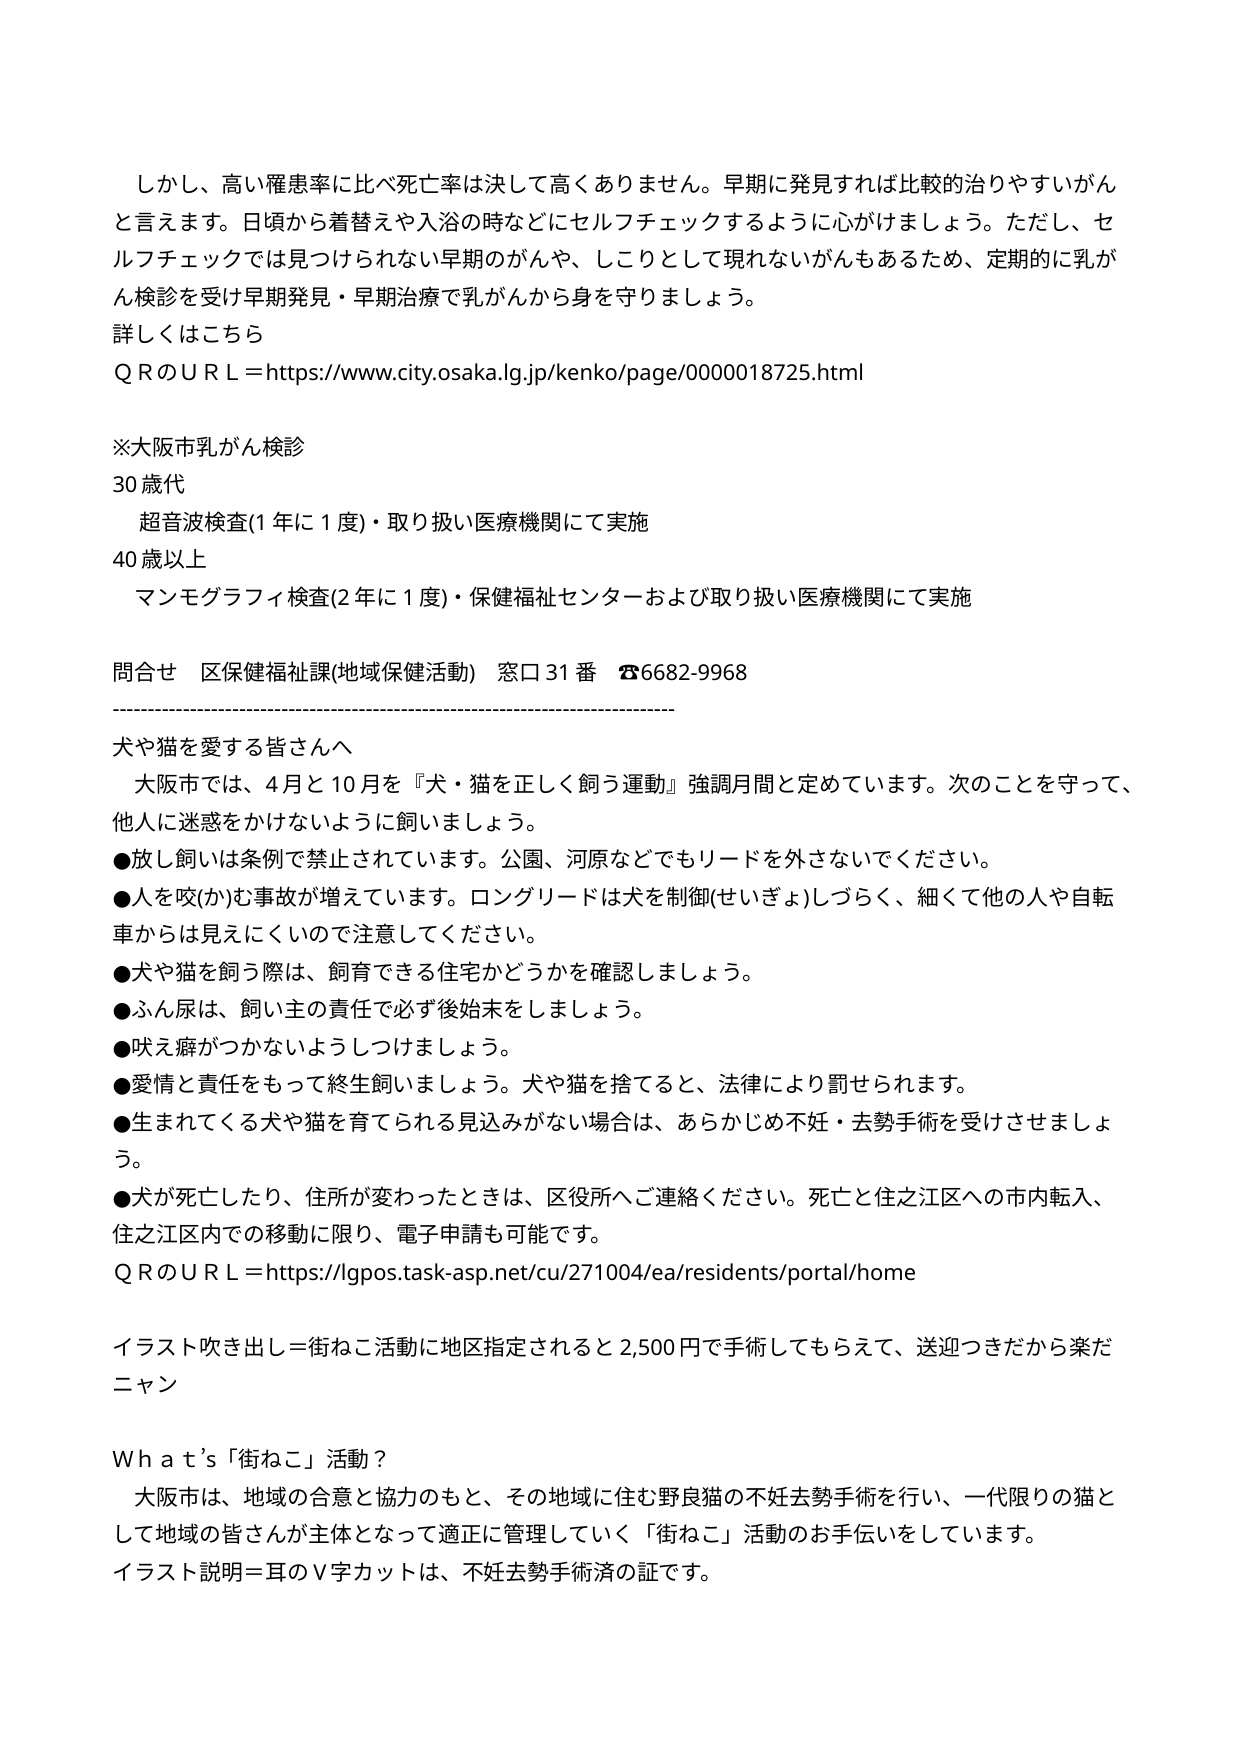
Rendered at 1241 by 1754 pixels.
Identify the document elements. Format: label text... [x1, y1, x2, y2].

text ●犬が死亡したり、住所が変わったときは、区役所へご連絡ください。死亡と住之江区への市内転入、住之江区内での移動に限り、電子申請も可能です。 [112, 1177, 1128, 1252]
text ●ふん尿は、飼い主の責任で必ず後始末をしましょう。 [112, 989, 1128, 1027]
text ＱＲのＵＲＬ＝https://lgpos.task-asp.net/cu/271004/ea/residents/portal/home [112, 1252, 1128, 1289]
text 40歳以上 [112, 539, 1128, 577]
text 大阪市は、地域の合意と協力のもと、その地域に住む野良猫の不妊去勢手術を行い、一代限りの猫として地域の皆さんが主体となって適正に管理していく「街ねこ」活動のお手伝いをしています。 [112, 1477, 1128, 1552]
text 犬や猫を愛する皆さんへ [112, 727, 1128, 764]
text 大阪市では、4月と10月を『犬・猫を正しく飼う運動』強調月間と定めています。次のことを守って、他人に迷惑をかけないように飼いましょう。 [112, 764, 1128, 839]
text 問合せ 区保健福祉課(地域保健活動) 窓口31番 ☎6682-9968 [112, 652, 1128, 689]
text ●生まれてくる犬や猫を育てられる見込みがない場合は、あらかじめ不妊・去勢手術を受けさせましょう。 [112, 1102, 1128, 1177]
text -------------------------------------------------------------------------------- [112, 689, 1128, 727]
text ●吠え癖がつかないようしつけましょう。 [112, 1027, 1128, 1064]
text ●放し飼いは条例で禁止されています。公園、河原などでもリードを外さないでください。 [112, 839, 1128, 877]
text Ｗｈａｔ’s「街ねこ」活動？ [112, 1439, 1128, 1477]
text ●犬や猫を飼う際は、飼育できる住宅かどうかを確認しましょう。 [112, 952, 1128, 989]
text イラスト吹き出し＝街ねこ活動に地区指定されると2,500円で手術してもらえて、送迎つきだから楽だニャン [112, 1327, 1128, 1402]
text ＱＲのＵＲＬ＝https://www.city.osaka.lg.jp/kenko/page/0000018725.html [112, 352, 1128, 389]
text ※大阪市乳がん検診 [112, 427, 1128, 464]
text しかし、高い罹患率に比べ死亡率は決して高くありません。早期に発見すれば比較的治りやすいがんと言えます。日頃から着替えや入浴の時などにセルフチェックするように心がけましょう。ただし、セルフチェックでは見つけられない早期のがんや、しこりとして現れないがんもあるため、定期的に乳がん検診を受け早期発見・早期治療で乳がんから身を守りましょう。 [112, 164, 1128, 314]
text 超音波検査(1年に1度)・取り扱い医療機関にて実施 [112, 502, 1128, 539]
text ●人を咬(か)む事故が増えています。ロングリードは犬を制御(せいぎょ)しづらく、細くて他の人や自転車からは見えにくいので注意してください。 [112, 877, 1128, 952]
text 30歳代 [112, 464, 1128, 502]
text 詳しくはこちら [112, 314, 1128, 352]
text ●愛情と責任をもって終生飼いましょう。犬や猫を捨てると、法律により罰せられます。 [112, 1064, 1128, 1102]
text マンモグラフィ検査(2年に1度)・保健福祉センターおよび取り扱い医療機関にて実施 [112, 577, 1128, 614]
text イラスト説明＝耳のV字カットは、不妊去勢手術済の証です。 [112, 1552, 1128, 1589]
